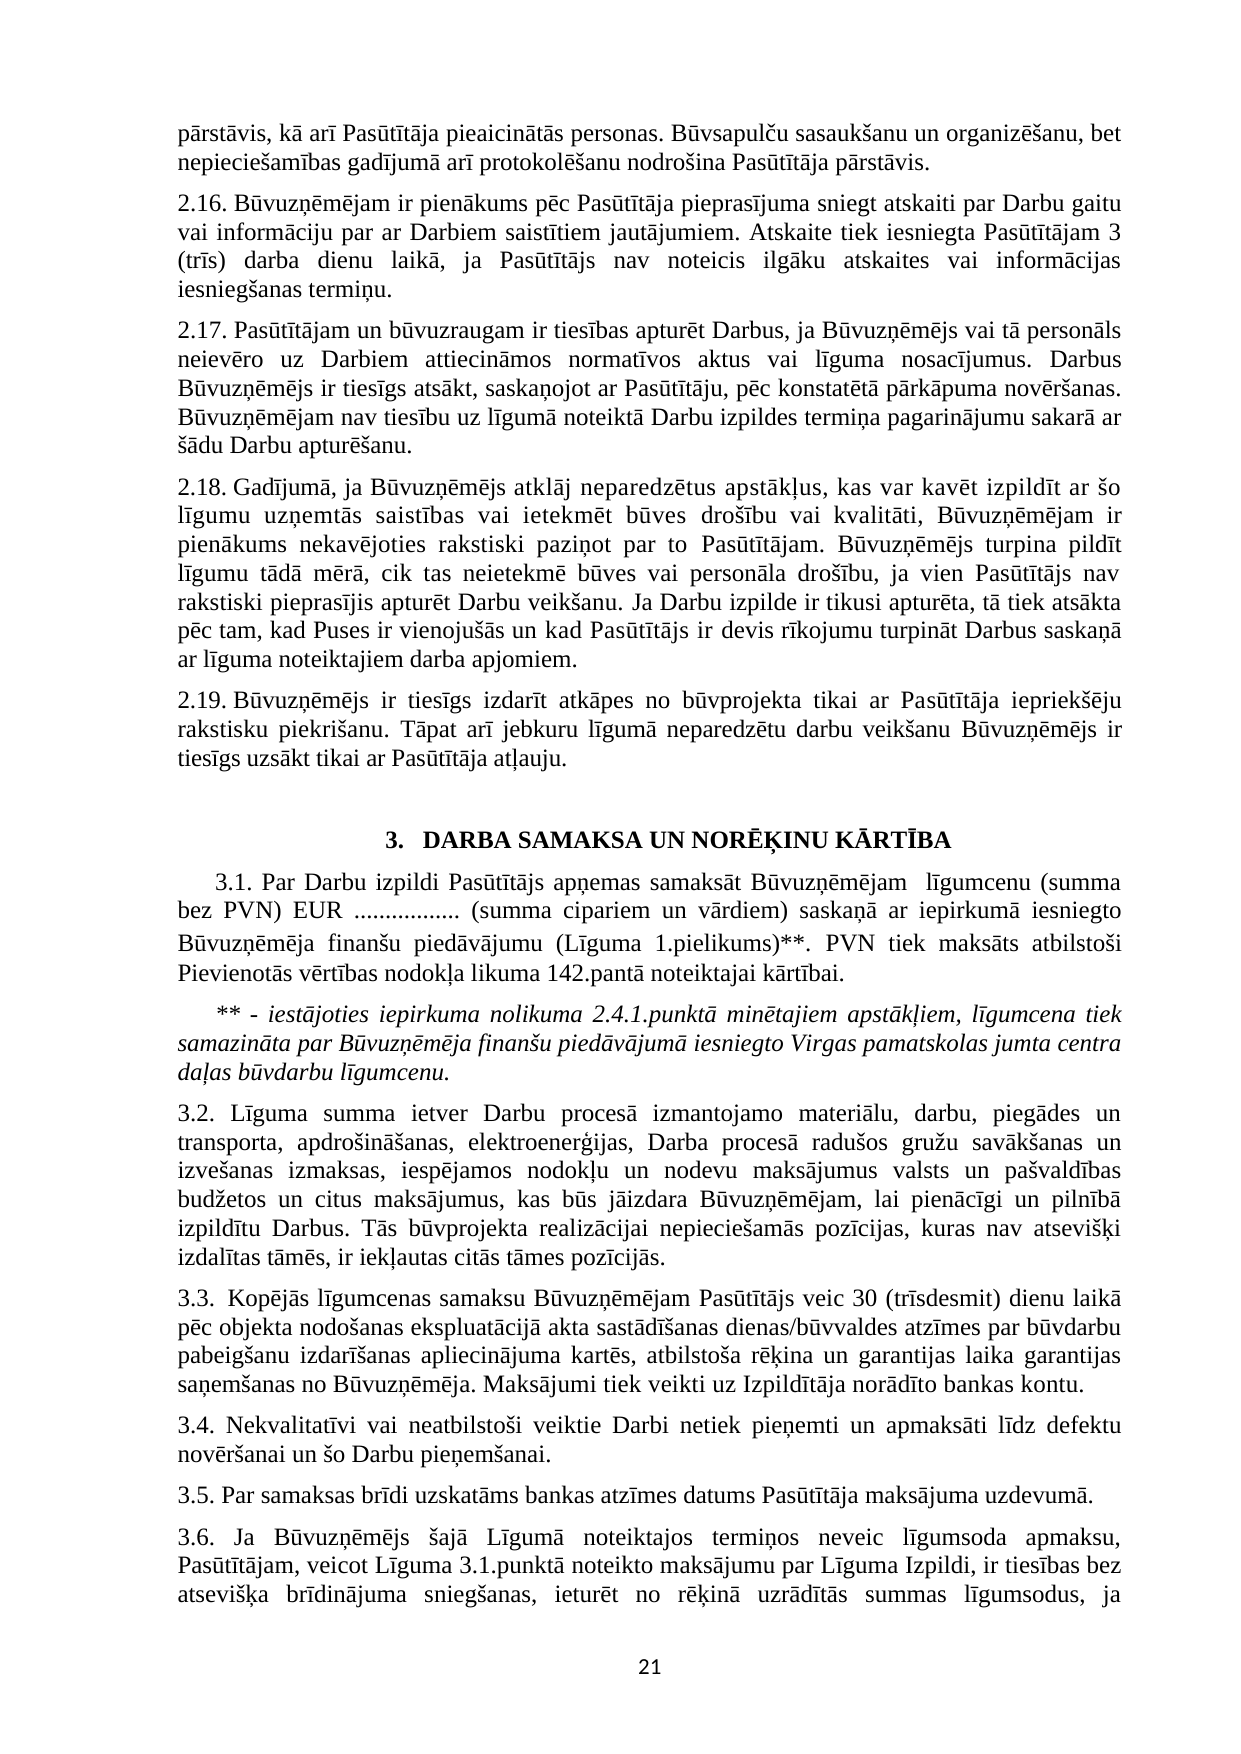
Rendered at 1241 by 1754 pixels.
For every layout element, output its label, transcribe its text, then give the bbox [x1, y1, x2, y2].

text 3.3. Kopējās līgumcenas samaksu Būvuzņēmējam Pasūtītājs veic 30 (trīsdesmit) dienu laikā pēc objekta nodošanas ekspluatācijā akta sastādīšanas dienas/būvvaldes atzīmes par būvdarbu pabeigšanu izdarīšanas apliecinājuma kartēs, atbilstoša rēķina un garantijas laika garantijas saņemšanas no Būvuzņēmēja. Maksājumi tiek veikti uz Izpildītāja norādīto bankas kontu. [177, 1283, 1122, 1398]
text 3.4. Nekvalitatīvi vai neatbilstoši veiktie Darbi netiek pieņemti un apmaksāti līdz defektu novēršanai un šo Darbu pieņemšanai. [177, 1410, 1122, 1468]
text 3.5. Par samaksas brīdi uzskatāms bankas atzīmes datums Pasūtītāja maksājuma uzdevumā. [177, 1480, 1122, 1509]
list DARBA SAMAKSA UN NORĒĶINU KĀRTĪBA [215, 826, 1122, 854]
list Pasūtītājam un būvuzraugam ir tiesības apturēt Darbus, ja Būvuzņēmējs vai tā personāls neievēro uz Darbiem attiecināmos normatīvos aktus vai līguma nosacījumus. Darbus Būvuzņēmējs ir tiesīgs atsākt, saskaņojot ar Pasūtītāju, pēc konstatētā pārkāpuma novēršanas. Būvuzņēmējam nav tiesību uz līgumā noteiktā Darbu izpildes termiņa pagarinājumu sakarā ar šādu Darbu apturēšanu. [177, 316, 1122, 459]
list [177, 118, 1122, 176]
list Gadījumā, ja Būvuzņēmējs atklāj neparedzētus apstākļus, kas var kavēt izpildīt ar šo līgumu uzņemtās saistības vai ietekmēt būves drošību vai kvalitāti, Būvuzņēmējam ir pienākums nekavējoties rakstiski paziņot par to Pasūtītājam. Būvuzņēmējs turpina pildīt līgumu tādā mērā, cik tas neietekmē būves vai personāla drošību, ja vien Pasūtītājs nav rakstiski pieprasījis apturēt Darbu veikšanu. Ja Darbu izpilde ir tikusi apturēta, tā tiek atsākta pēc tam, kad Puses ir vienojušās un kad Pasūtītājs ir devis rīkojumu turpināt Darbus saskaņā ar līguma noteiktajiem darba apjomiem. [177, 472, 1122, 673]
list ** - iestājoties iepirkuma nolikuma 2.4.1.punktā minētajiem apstākļiem, līgumcena tiek samazināta par Būvuzņēmēja finanšu piedāvājumā iesniegto Virgas pamatskolas jumta centra daļas būvdarbu līgumcenu. [177, 999, 1122, 1085]
list 3.1. Par Darbu izpildi Pasūtītājs apņemas samaksāt Būvuzņēmējam līgumcenu (summa bez PVN) EUR ................. (summa cipariem un vārdiem) saskaņā ar iepirkumā iesniegto Būvuzņēmēja finanšu piedāvājumu (Līguma 1.pielikums)**. PVN tiek maksāts atbilstoši Pievienotās vērtības nodokļa likuma 142.pantā noteiktajai kārtībai. [177, 867, 1122, 987]
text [177, 1522, 1122, 1608]
list Būvuzņēmējs ir tiesīgs izdarīt atkāpes no būvprojekta tikai ar Pasūtītāja iepriekšēju rakstisku piekrišanu. Tāpat arī jebkuru līgumā neparedzētu darbu veikšanu Būvuzņēmējs ir tiesīgs uzsākt tikai ar Pasūtītāja atļauju. [177, 686, 1122, 772]
list Būvuzņēmējam ir pienākums pēc Pasūtītāja pieprasījuma sniegt atskaiti par Darbu gaitu vai informāciju par ar Darbiem saistītiem jautājumiem. Atskaite tiek iesniegta Pasūtītājam 3 (trīs) darba dienu laikā, ja Pasūtītājs nav noteicis ilgāku atskaites vai informācijas iesniegšanas termiņu. [177, 188, 1122, 303]
text 3.2. Līguma summa ietver Darbu procesā izmantojamo materiālu, darbu, piegādes un transporta, apdrošināšanas, elektroenerģijas, Darba procesā radušos gružu savākšanas un izvešanas izmaksas, iespējamos nodokļu un nodevu maksājumus valsts un pašvaldības budžetos un citus maksājumus, kas būs jāizdara Būvuzņēmējam, lai pienācīgi un pilnībā izpildītu Darbus. Tās būvprojekta realizācijai nepieciešamās pozīcijas, kuras nav atsevišķi izdalītas tāmēs, ir iekļautas citās tāmes pozīcijās. [177, 1098, 1122, 1270]
